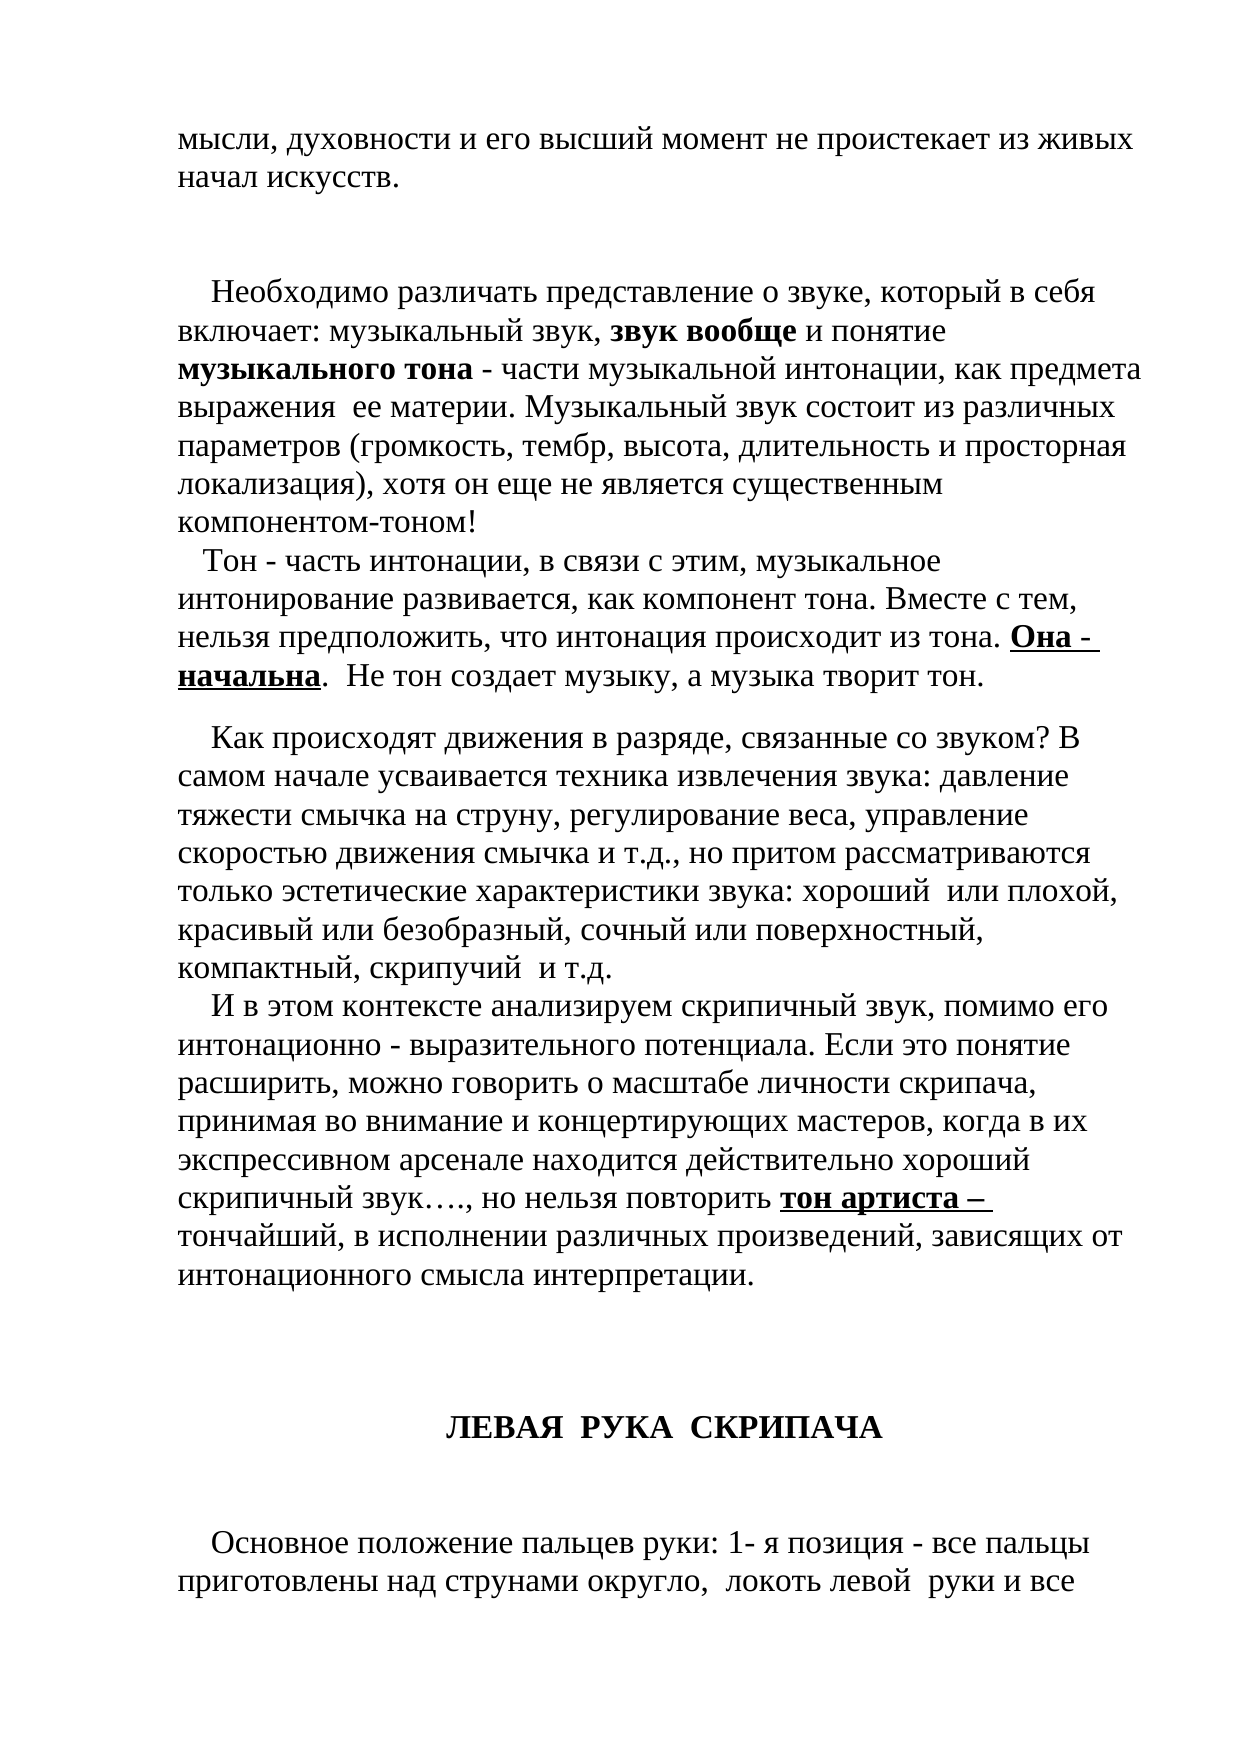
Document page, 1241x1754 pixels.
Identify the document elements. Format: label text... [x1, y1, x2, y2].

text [177, 118, 1152, 195]
text Необходимо различать представление о звуке, который в себя включает: музыкальный звук, звук вообще и понятие музыкального тона - части музыкальной интонации, как предмета выражения ее материи. Музыкальный звук состоит из различных параметров (громкость, тембр, высота, длительность и просторная локализация), хотя он еще не является существенным компонентом-тоном! [177, 271, 1152, 540]
text И в этом контексте анализируем скрипичный звук, помимо его интонационно - выразительного потенциала. Если это понятие расширить, можно говорить о масштабе личности скрипача, принимая во внимание и концертирующих мастеров, когда в их экспрессивном арсенале находится действительно хороший скрипичный звук…., но нельзя повторить тон артиста – тончайший, в исполнении различных произведений, зависящих от интонационного смысла интерпретации. [177, 986, 1152, 1292]
text Тон - часть интонации, в связи с этим, музыкальное интонирование развивается, как компонент тона. Вместе с тем, нельзя предположить, что интонация происходит из тона. Она - начальна. Не тон создает музыку, а музыка творит тон. [177, 540, 1152, 693]
text ЛЕВАЯ РУКА СКРИПАЧА [177, 1407, 1152, 1446]
text Как происходят движения в разряде, связанные со звуком? В самом начале усваивается техника извлечения звука: давление тяжести смычка на струну, регулирование веса, управление скоростью движения смычка и т.д., но притом рассматриваются только эстетические характеристики звука: хороший или плохой, красивый или безобразный, сочный или поверхностный, компактный, скрипучий и т.д. [177, 717, 1152, 986]
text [177, 1522, 1152, 1599]
